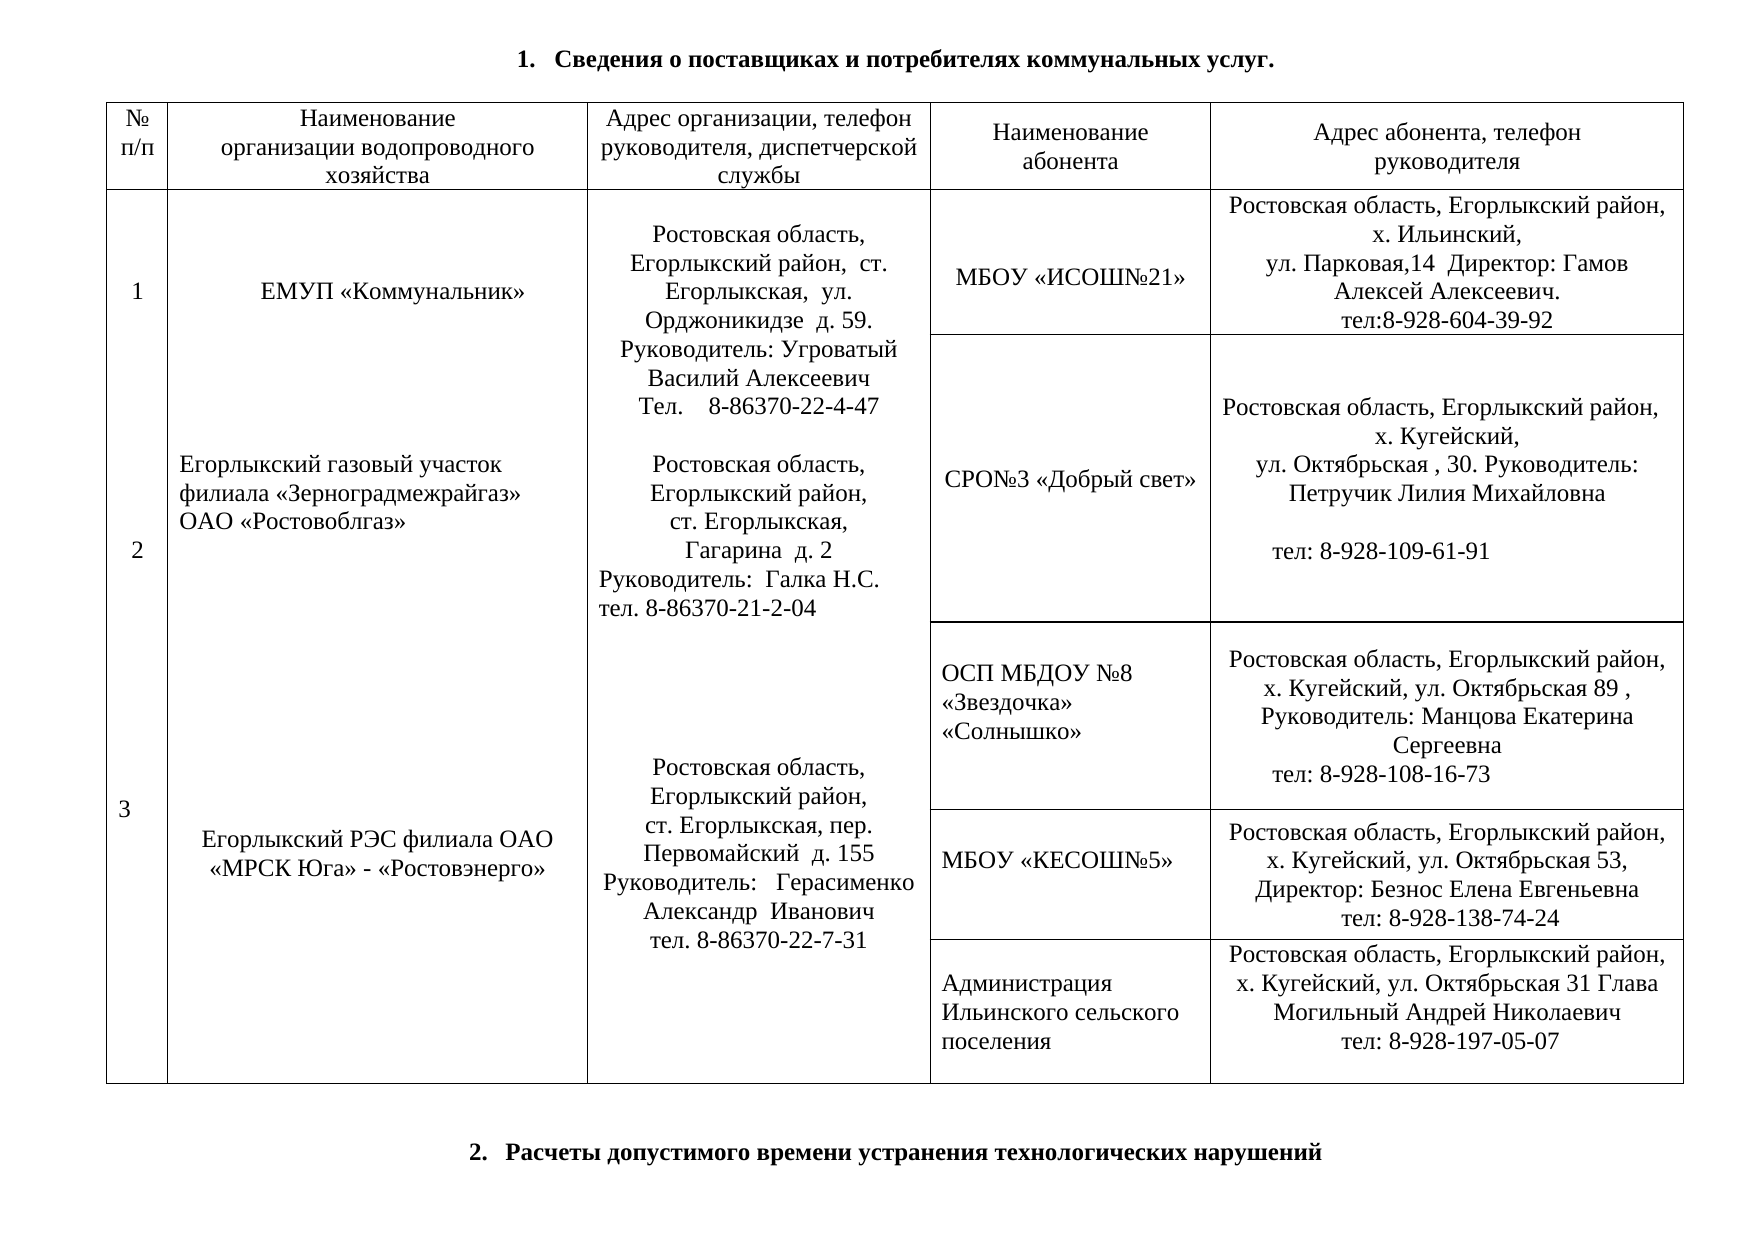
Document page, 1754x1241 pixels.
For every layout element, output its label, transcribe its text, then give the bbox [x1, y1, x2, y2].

table_cell Ростовская область, Егорлыкский район, х. Кугейский, ул. Октябрьская , 30. Руководитель: Петручик Лилия Михайловна тел: 8-928-109-61-91 [1211, 335, 1683, 621]
list Сведения о поставщиках и потребителях коммунальных услуг. [156, 44, 1636, 73]
table_cell 1 2 3 [107, 190, 167, 1083]
table_header № п/п [107, 103, 167, 189]
table_cell МБОУ «КЕСОШ№5» [931, 810, 1210, 938]
table_cell ОСП МБДОУ №8 «Звездочка» «Солнышко» [931, 623, 1210, 809]
table_cell Администрация Ильинского сельского поселения [931, 940, 1210, 1083]
table_cell Егорлыкский РЭС филиала ОАО «МРСК Юга» - «Ростовэнерго» [168, 621, 587, 1083]
table_cell ЕМУП «Коммунальник» Егорлыкский газовый участок филиала «Зерноградмежрайгаз» ОАО «Ростовоблгаз» [168, 190, 587, 621]
table_cell Ростовская область, Егорлыкский район, х. Ильинский, ул. Парковая,14 Директор: Гамов Алексей Алексеевич. тел:8-928-604-39-92 [1211, 190, 1683, 334]
table_header Наименование организации водопроводного хозяйства [168, 103, 587, 189]
table_cell Ростовская область, Егорлыкский район, ст. Егорлыкская, ул. Орджоникидзе д. 59. Руководитель: Угроватый Василий Алексеевич Тел. 8-86370-22-4-47 Ростовская область, Егорлыкский район, ст. Егорлыкская, Гагарина д. 2 Руководитель: Галка Н.С. тел. 8-86370-21-2-04 [588, 190, 930, 621]
text 2. Расчеты допустимого времени устранения технологических нарушений [156, 1137, 1636, 1166]
table_cell Ростовская область, Егорлыкский район, х. Кугейский, ул. Октябрьская 89 , Руководитель: Манцова Екатерина Сергеевна тел: 8-928-108-16-73 [1211, 623, 1683, 809]
table_header Адрес абонента, телефон руководителя [1211, 103, 1683, 189]
table_cell МБОУ «ИСОШ№21» [931, 190, 1210, 334]
table_cell Ростовская область, Егорлыкский район, ст. Егорлыкская, пер. Первомайский д. 155 Руководитель: Герасименко Александр Иванович тел. 8-86370-22-7-31 [588, 621, 930, 1083]
table_cell СРО№3 «Добрый свет» [931, 335, 1210, 621]
table_cell Ростовская область, Егорлыкский район, х. Кугейский, ул. Октябрьская 53, Директор: Безнос Елена Евгеньевна тел: 8-928-138-74-24 [1211, 810, 1683, 938]
table_cell Ростовская область, Егорлыкский район, х. Кугейский, ул. Октябрьская 31 Глава Могильный Андрей Николаевич тел: 8-928-197-05-07 [1211, 940, 1683, 1083]
table_header Наименование абонента [931, 103, 1210, 189]
table_header Адрес организации, телефон руководителя, диспетчерской службы [588, 103, 930, 189]
